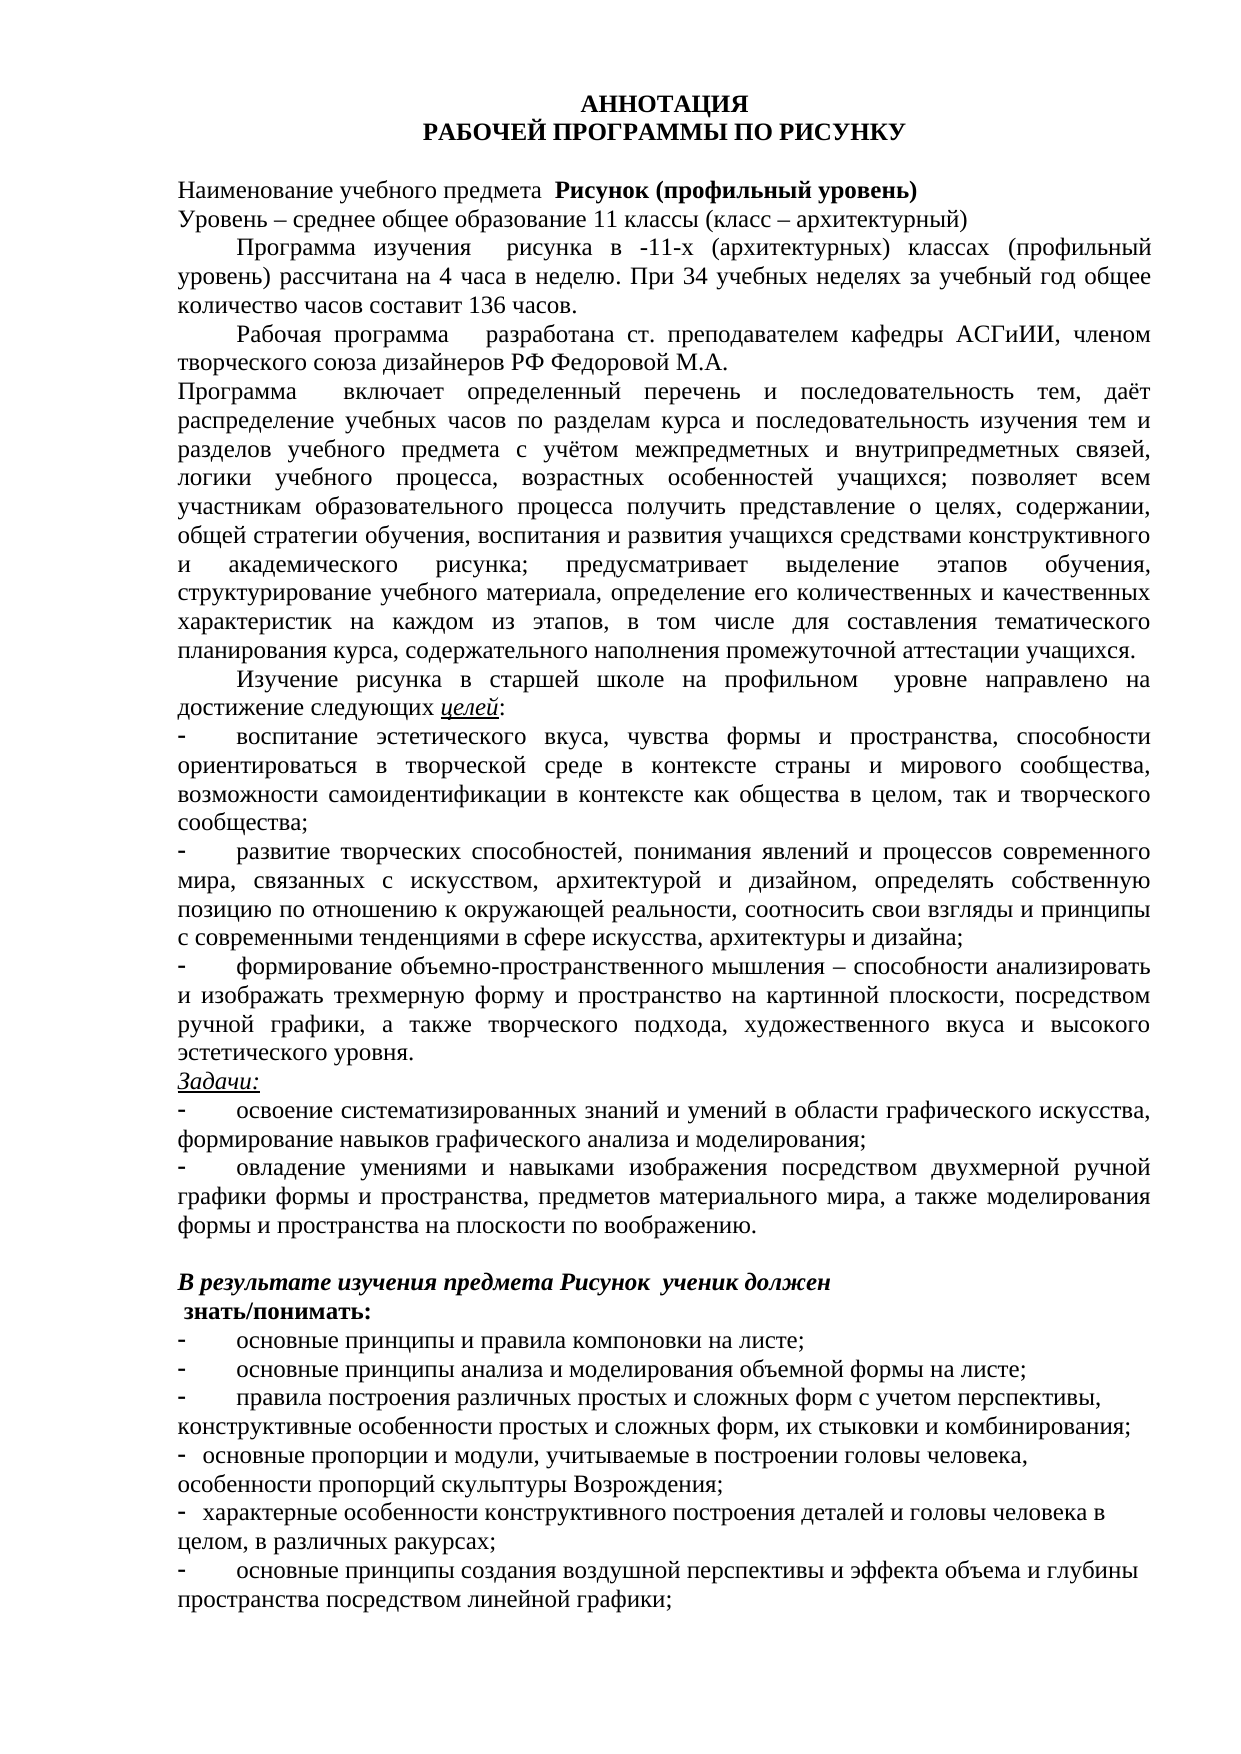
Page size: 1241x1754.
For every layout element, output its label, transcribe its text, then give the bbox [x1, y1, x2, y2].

list воспитание эстетического вкуса, чувства формы и пространства, способности ориентироваться в творческой среде в контексте страны и мирового сообщества, возможности самоидентификации в контексте как общества в целом, так и творческого сообщества; [177, 721, 1152, 836]
text Уровень – среднее общее образование 11 классы (класс – архитектурный) [177, 204, 1152, 232]
text Программа включает определенный перечень и последовательность тем, даёт распределение учебных часов по разделам курса и последовательность изучения тем и разделов учебного предмета с учётом межпредметных и внутрипредметных связей, логики учебного процесса, возрастных особенностей учащихся; позволяет всем участникам образовательного процесса получить представление о целях, содержании, общей стратегии обучения, воспитания и развития учащихся средствами конструктивного и академического рисунка; предусматривает выделение этапов обучения, структурирование учебного материала, определение его количественных и качественных характеристик на каждом из этапов, в том числе для составления тематического планирования курса, содержательного наполнения промежуточной аттестации учащихся. [177, 376, 1152, 664]
list овладение умениями и навыками изображения посредством двухмерной ручной графики формы и пространства, предметов материального мира, а также моделирования формы и пространства на плоскости по воображению. [177, 1152, 1152, 1239]
text Наименование учебного предмета Рисунок (профильный уровень) [177, 175, 1152, 204]
text знать/понимать: [177, 1296, 1152, 1325]
list основные принципы анализа и моделирования объемной формы на листе; [177, 1354, 1152, 1382]
text Программа изучения рисунка в -11-х (архитектурных) классах (профильный уровень) рассчитана на 4 часа в неделю. При 34 учебных неделях за учебный год общее количество часов составит 136 часов. [177, 232, 1152, 319]
list основные пропорции и модули, учитываемые в построении головы человека, особенности пропорций скульптуры Возрождения; [177, 1440, 1152, 1497]
list основные принципы и правила компоновки на листе; [177, 1325, 1152, 1354]
text Задачи: [177, 1066, 1152, 1095]
list характерные особенности конструктивного построения деталей и головы человека в целом, в различных ракурсах; [177, 1497, 1152, 1555]
text АННОТАЦИЯ [177, 89, 1152, 117]
list развитие творческих способностей, понимания явлений и процессов современного мира, связанных с искусством, архитектурой и дизайном, определять собственную позицию по отношению к окружающей реальности, соотносить свои взгляды и принципы с современными тенденциями в сфере искусства, архитектуры и дизайна; [177, 836, 1152, 951]
text Изучение рисунка в старшей школе на профильном уровне направлено на достижение следующих целей: [177, 664, 1152, 721]
text РАБОЧЕЙ ПРОГРАММЫ ПО РИСУНКУ [177, 117, 1152, 146]
list В результате изучения предмета Рисунок ученик должен [177, 1267, 1152, 1296]
list освоение систематизированных знаний и умений в области графического искусства, формирование навыков графического анализа и моделирования; [177, 1095, 1152, 1152]
list правила построения различных простых и сложных форм с учетом перспективы, конструктивные особенности простых и сложных форм, их стыковки и комбинирования; [177, 1382, 1152, 1440]
list основные принципы создания воздушной перспективы и эффекта объема и глубины пространства посредством линейной графики; [177, 1555, 1152, 1612]
text Рабочая программа разработана ст. преподавателем кафедры АСГиИИ, членом творческого союза дизайнеров РФ Федоровой М.А. [177, 319, 1152, 376]
list формирование объемно-пространственного мышления – способности анализировать и изображать трехмерную форму и пространство на картинной плоскости, посредством ручной графики, а также творческого подхода, художественного вкуса и высокого эстетического уровня. [177, 951, 1152, 1066]
